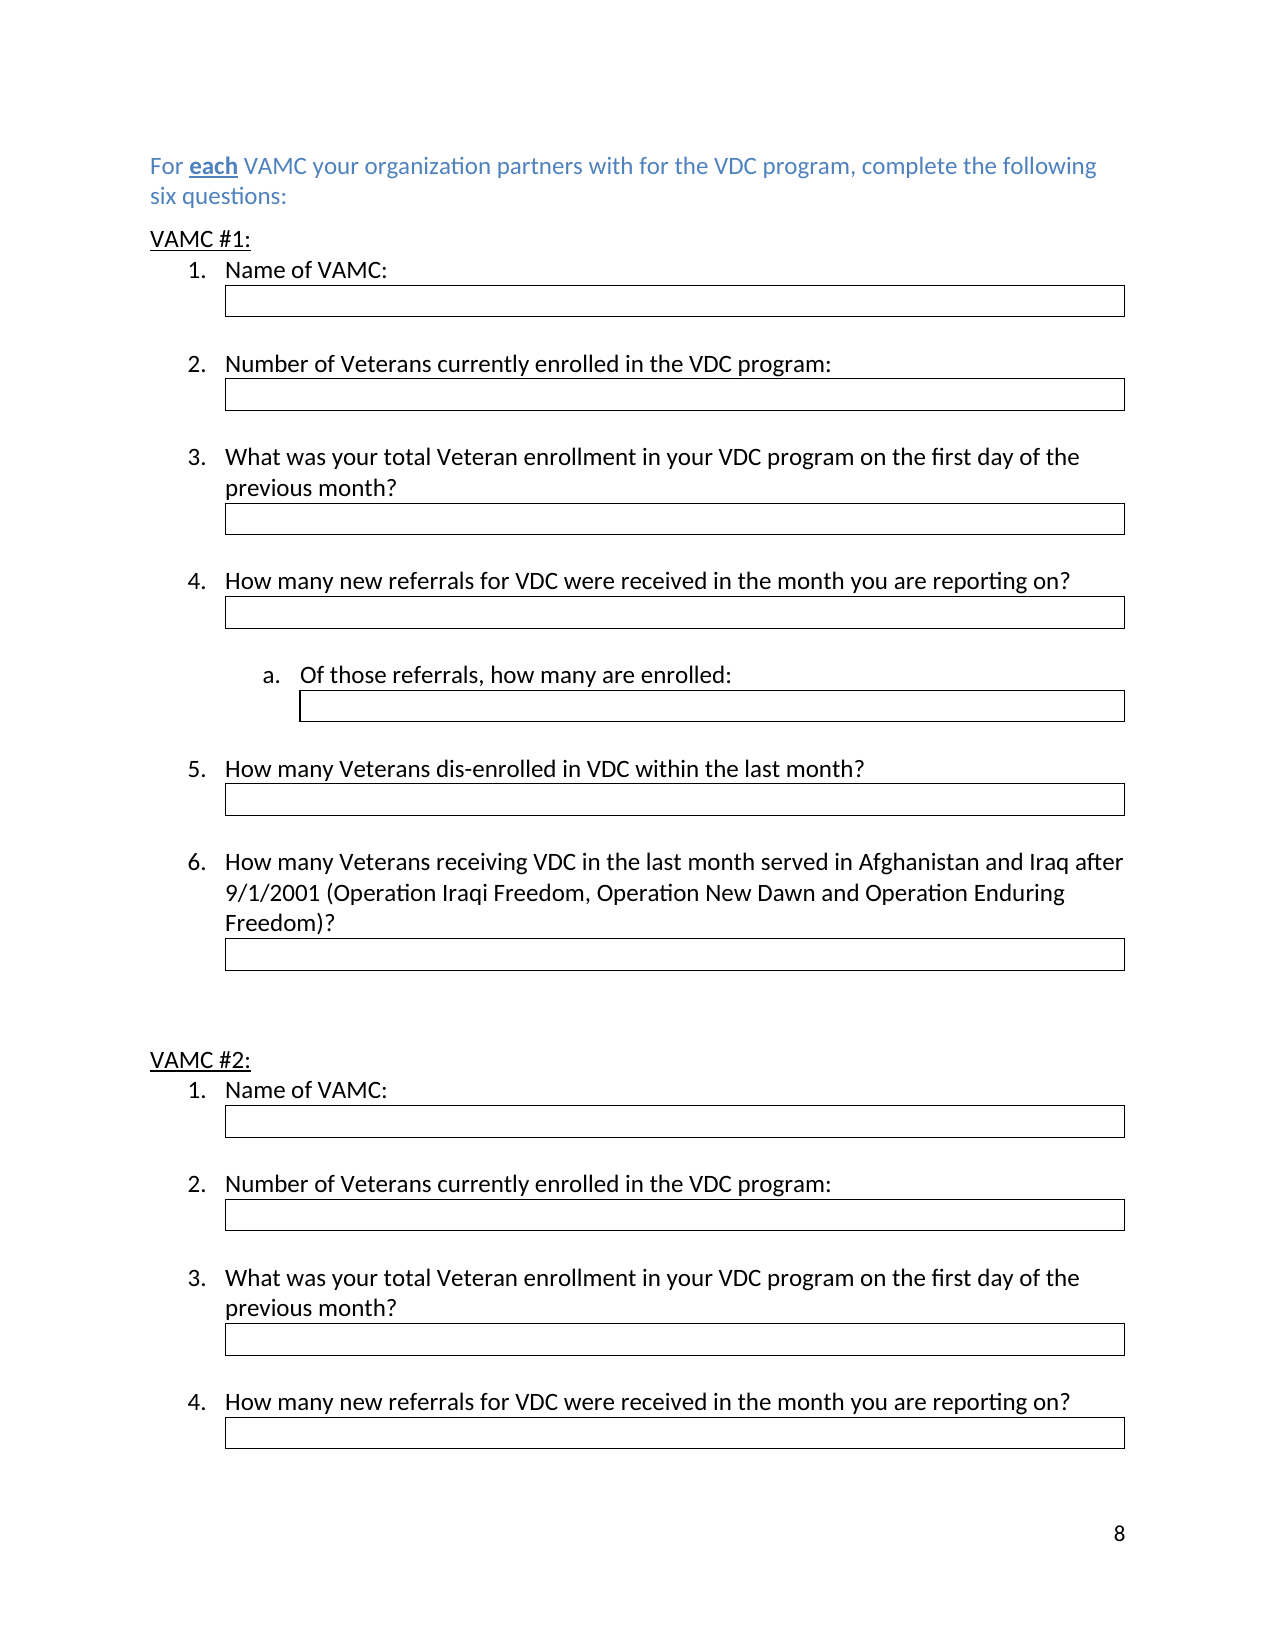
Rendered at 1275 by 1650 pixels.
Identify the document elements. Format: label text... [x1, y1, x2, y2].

list How many new referrals for VDC were received in the month you are reporting on? [187, 1386, 1125, 1417]
list What was your total Veteran enrollment in your VDC program on the first day of the previous month? [187, 441, 1125, 502]
table_header [226, 1106, 1124, 1137]
table_header [226, 1418, 1124, 1448]
table_header [226, 1324, 1124, 1354]
list Name of VAMC: [187, 254, 1125, 284]
table_header [226, 597, 1124, 628]
table_header [226, 939, 1124, 969]
list Name of VAMC: [187, 1075, 1125, 1105]
list What was your total Veteran enrollment in your VDC program on the first day of the previous month? [187, 1262, 1125, 1323]
table_header [226, 784, 1124, 815]
table_header [226, 504, 1124, 534]
text For each VAMC your organization partners with for the VDC program, complete the following six questions: [150, 150, 1125, 211]
list How many new referrals for VDC were received in the month you are reporting on? [187, 566, 1125, 596]
text VAMC #1: [150, 223, 1125, 254]
list How many Veterans receiving VDC in the last month served in Afghanistan and Iraq after 9/1/2001 (Operation Iraqi Freedom, Operation New Dawn and Operation Enduring Freedom)? [187, 846, 1125, 938]
list Number of Veterans currently enrolled in the VDC program: [187, 1168, 1125, 1199]
table_header [301, 691, 1124, 721]
table_header [226, 286, 1124, 316]
table_header [226, 379, 1124, 410]
list How many Veterans dis-enrolled in VDC within the last month? [187, 753, 1125, 783]
text VAMC #2: [150, 1044, 1125, 1075]
table_header [226, 1200, 1124, 1230]
list Of those referrals, how many are enrolled: [262, 659, 1125, 690]
list Number of Veterans currently enrolled in the VDC program: [187, 348, 1125, 378]
